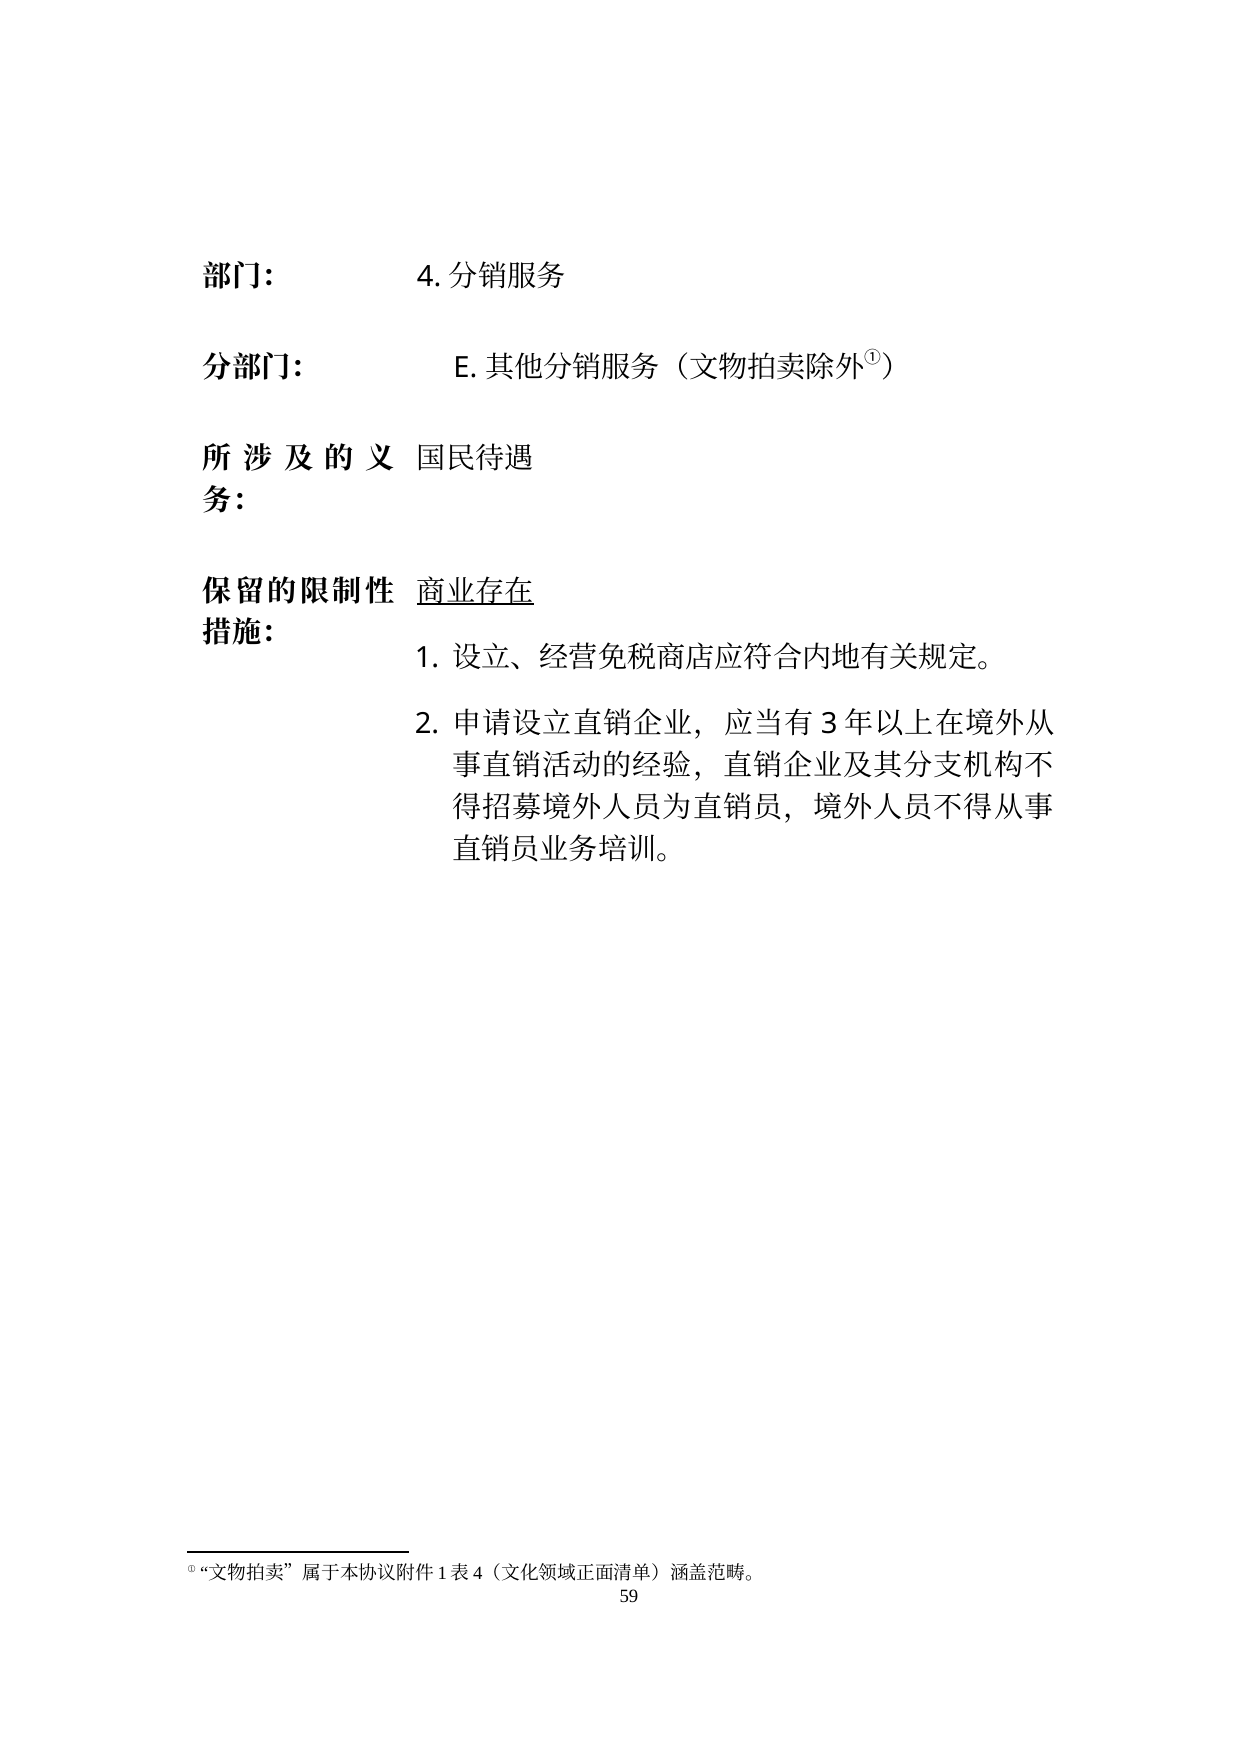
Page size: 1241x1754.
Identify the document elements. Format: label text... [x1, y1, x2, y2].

table_header 4. 分销服务 [405, 229, 1066, 319]
table_cell 商业存在 设立、经营免税商店应符合内地有关规定。 申请设立直销企业，应当有3年以上在境外从事直销活动的经验，直销企业及其分支机构不得招募境外人员为直销员，境外人员不得从事直销员业务培训。 [405, 543, 1066, 892]
table_cell 所涉及的义务： [191, 411, 405, 543]
table_header 部门： [191, 229, 405, 319]
table_cell 保留的限制性措施： [191, 543, 405, 892]
table_cell 国民待遇 [405, 411, 1066, 543]
table_cell 分部门： [191, 319, 405, 411]
table_cell E. 其他分销服务（文物拍卖除外） [405, 319, 1066, 411]
